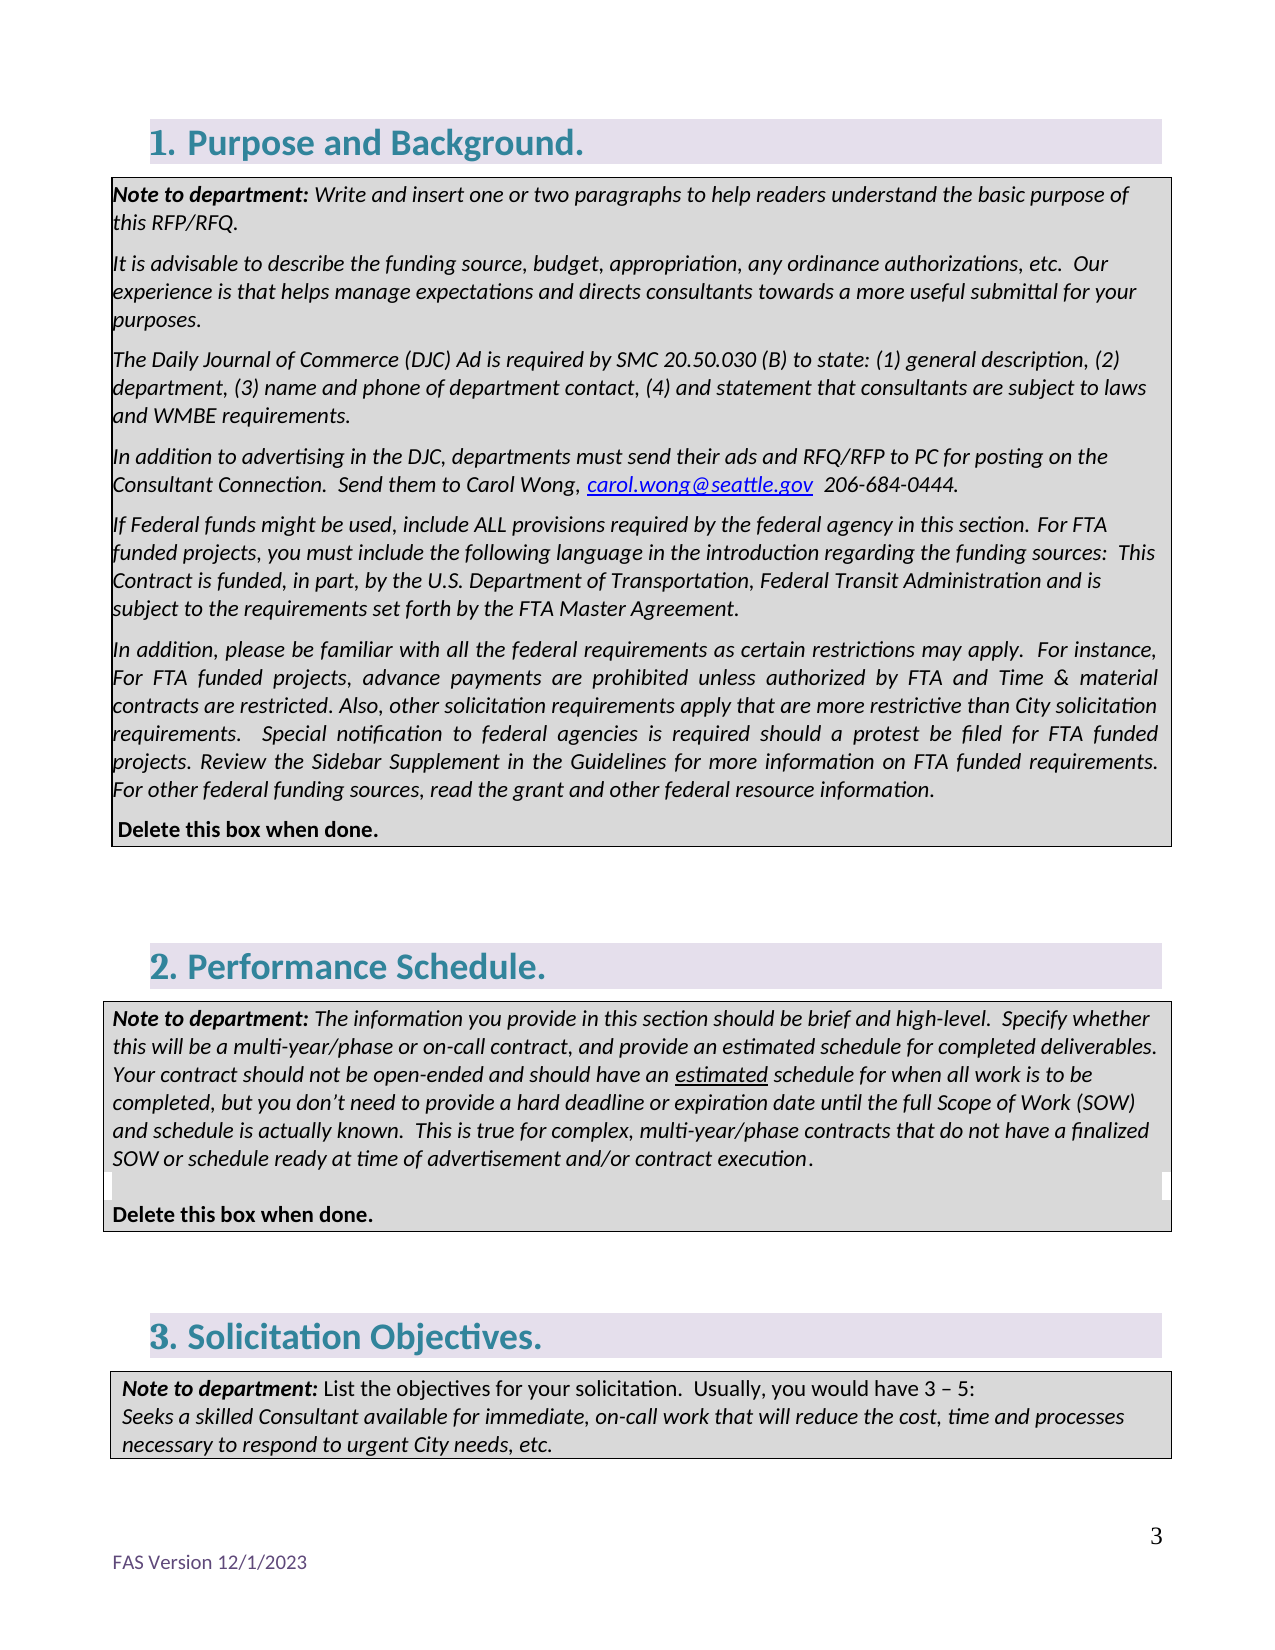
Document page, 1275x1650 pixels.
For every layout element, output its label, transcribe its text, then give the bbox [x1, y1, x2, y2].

text It is advisable to describe the funding source, budget, appropriation, any ordinance authorizations, etc. Our experience is that helps manage expectations and directs consultants towards a more useful submittal for your purposes. [113, 246, 1171, 333]
text In addition to advertising in the DJC, departments must send their ads and RFQ/RFP to PC for posting on the Consultant Connection. Send them to Carol Wong, carol.wong@seattle.gov 206-684-0444. [113, 439, 1171, 498]
text Delete this box when done. [104, 1197, 1171, 1231]
subtitle Solicitation Objectives. [150, 1313, 1162, 1358]
text Delete this box when done. [113, 812, 1171, 846]
text In addition, please be familiar with all the federal requirements as certain restrictions may apply. For instance, For FTA funded projects, advance payments are prohibited unless authorized by FTA and Time & material contracts are restricted. Also, other solicitation requirements apply that are more restrictive than City solicitation requirements. Special notification to federal agencies is required should a protest be filed for FTA funded projects. Review the Sidebar Supplement in the Guidelines for more information on FTA funded requirements. For other federal funding sources, read the grant and other federal resource information. [113, 632, 1171, 803]
text If Federal funds might be used, include ALL provisions required by the federal agency in this section. For FTA funded projects, you must include the following language in the introduction regarding the funding sources: This Contract is funded, in part, by the U.S. Department of Transportation, Federal Transit Administration and is subject to the requirements set forth by the FTA Master Agreement. [113, 507, 1171, 622]
text Note to department: Write and insert one or two paragraphs to help readers understand the basic purpose of this RFP/RFQ. [113, 178, 1171, 236]
text Note to department: List the objectives for your solicitation. Usually, you would have 3 – 5: [111, 1372, 1171, 1399]
subtitle Purpose and Background. [150, 119, 1162, 164]
text Seeks a skilled Consultant available for immediate, on-call work that will reduce the cost, time and processes necessary to respond to urgent City needs, etc. [111, 1399, 1171, 1458]
text Note to department: The information you provide in this section should be brief and high-level. Specify whether this will be a multi-year/phase or on-call contract, and provide an estimated schedule for completed deliverables. Your contract should not be open-ended and should have an estimated schedule for when all work is to be completed, but you don’t need to provide a hard deadline or expiration date until the full Scope of Work (SOW) and schedule is actually known. This is true for complex, multi-year/phase contracts that do not have a finalized SOW or schedule ready at time of advertisement and/or contract execution. [104, 1002, 1171, 1172]
text The Daily Journal of Commerce (DJC) Ad is required by SMC 20.50.030 (B) to state: (1) general description, (2) department, (3) name and phone of department contact, (4) and statement that consultants are subject to laws and WMBE requirements. [113, 342, 1171, 429]
subtitle Performance Schedule. [150, 943, 1162, 989]
